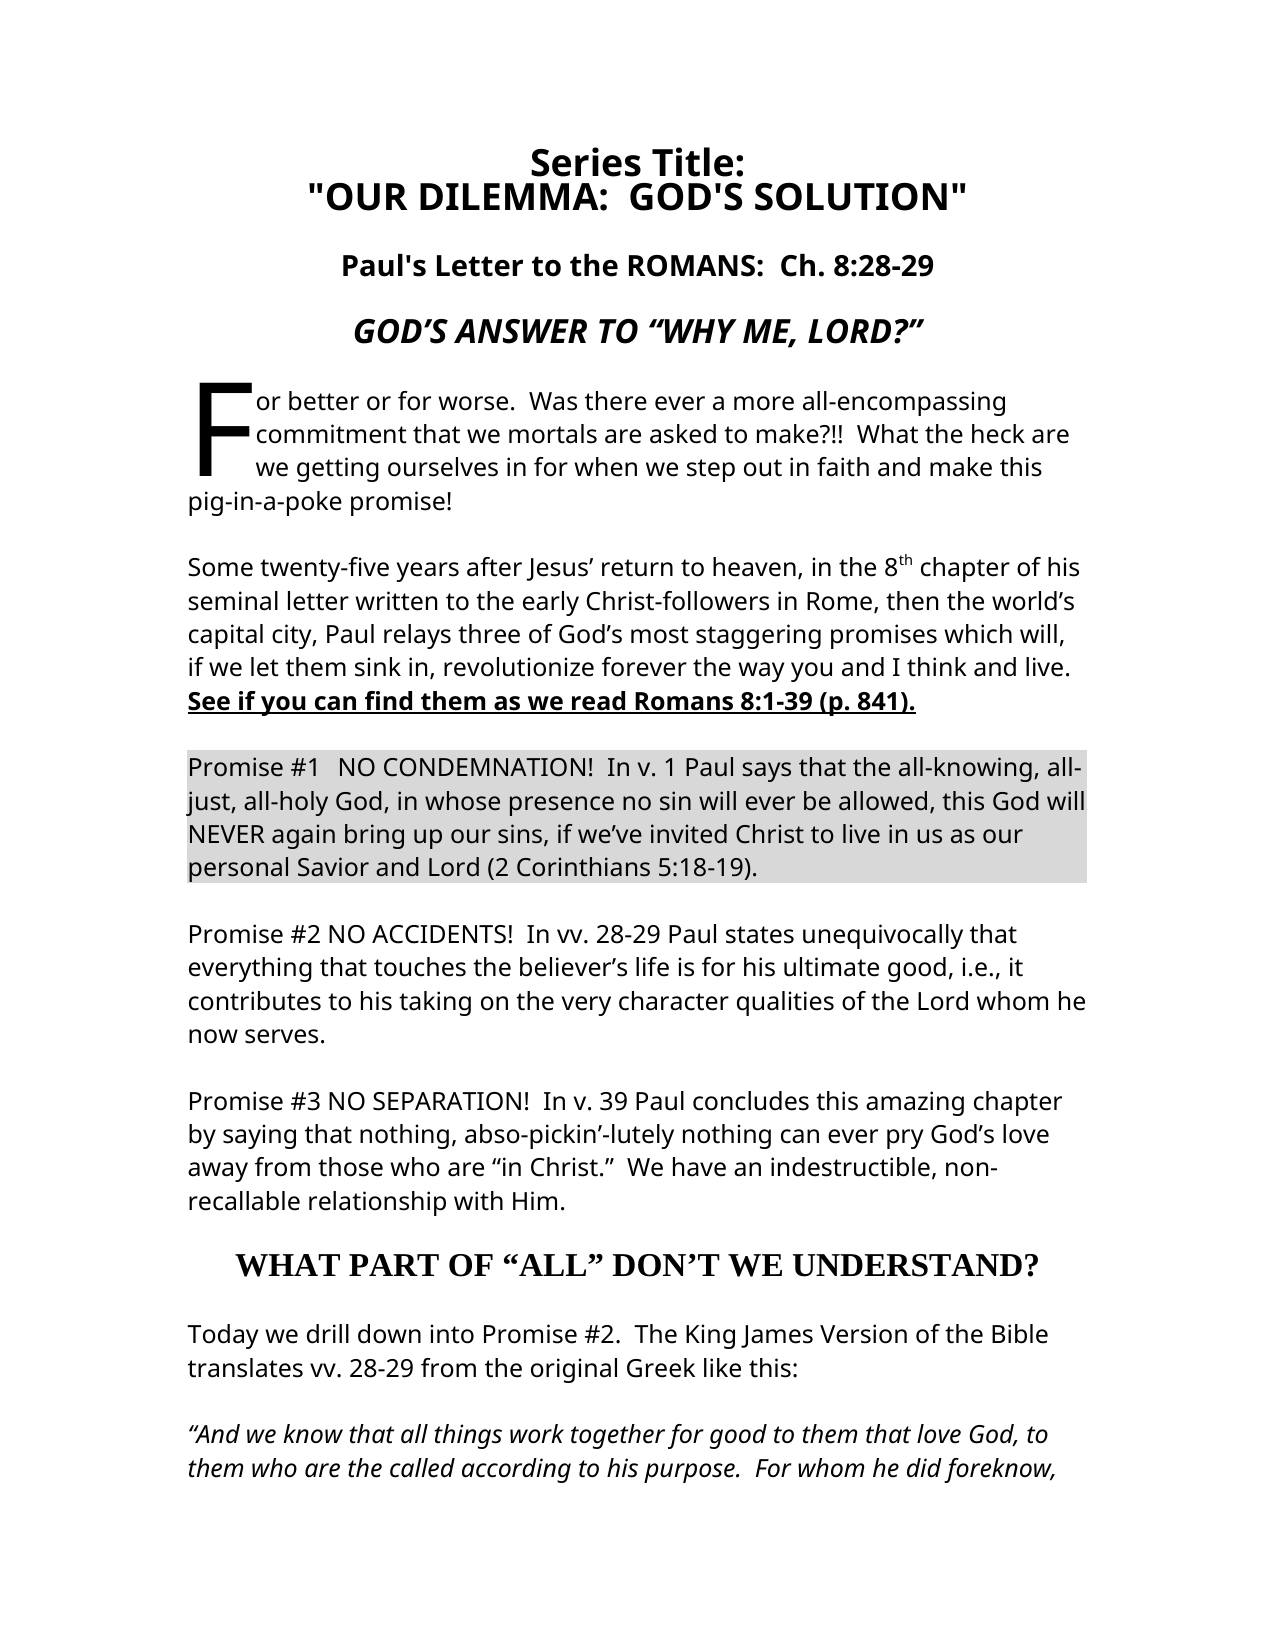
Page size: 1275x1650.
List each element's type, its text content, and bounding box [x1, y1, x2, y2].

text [187, 1417, 1087, 1484]
text Promise #3 NO SEPARATION! In v. 39 Paul concludes this amazing chapter by saying that nothing, abso-pickin’-lutely nothing can ever pry God’s love away from those who are “in Christ.” We have an indestructible, non-recallable relationship with Him. [187, 1083, 1087, 1217]
text "OUR DILEMMA: GOD'S SOLUTION" [187, 183, 1087, 217]
text Paul's Letter to the ROMANS: Ch. 8:28-29 [187, 250, 1087, 283]
text GOD’S ANSWER TO “WHY ME, LORD?” [187, 317, 1087, 350]
text Promise #2 NO ACCIDENTS! In vv. 28-29 Paul states unequivocally that everything that touches the believer’s life is for his ultimate good, i.e., it contributes to his taking on the very character qualities of the Lord whom he now serves. [187, 917, 1087, 1050]
text Some twenty-five years after Jesus’ return to heaven, in the 8th chapter of his seminal letter written to the early Christ-followers in Rome, then the world’s capital city, Paul relays three of God’s most staggering promises which will, if we let them sink in, revolutionize forever the way you and I think and live. See if you can find them as we read Romans 8:1-39 (p. 841). [187, 550, 1087, 717]
text or better or for worse. Was there ever a more all-encompassing commitment that we mortals are asked to make?!! What the heck are we getting ourselves in for when we step out in faith and make this pig-in-a-poke promise! [187, 383, 1087, 517]
text Promise #1 NO CONDEMNATION! In v. 1 Paul says that the all-knowing, all-just, all-holy God, in whose presence no sin will ever be allowed, this God will NEVER again bring up our sins, if we’ve invited Christ to live in us as our personal Savior and Lord (2 Corinthians 5:18-19). [187, 750, 1087, 883]
text Today we drill down into Promise #2. The King James Version of the Bible translates vv. 28-29 from the original Greek like this: [187, 1317, 1087, 1384]
text Series Title: [187, 150, 1087, 183]
text WHAT PART OF “ALL” DON’T WE UNDERSTAND? [187, 1245, 1087, 1284]
